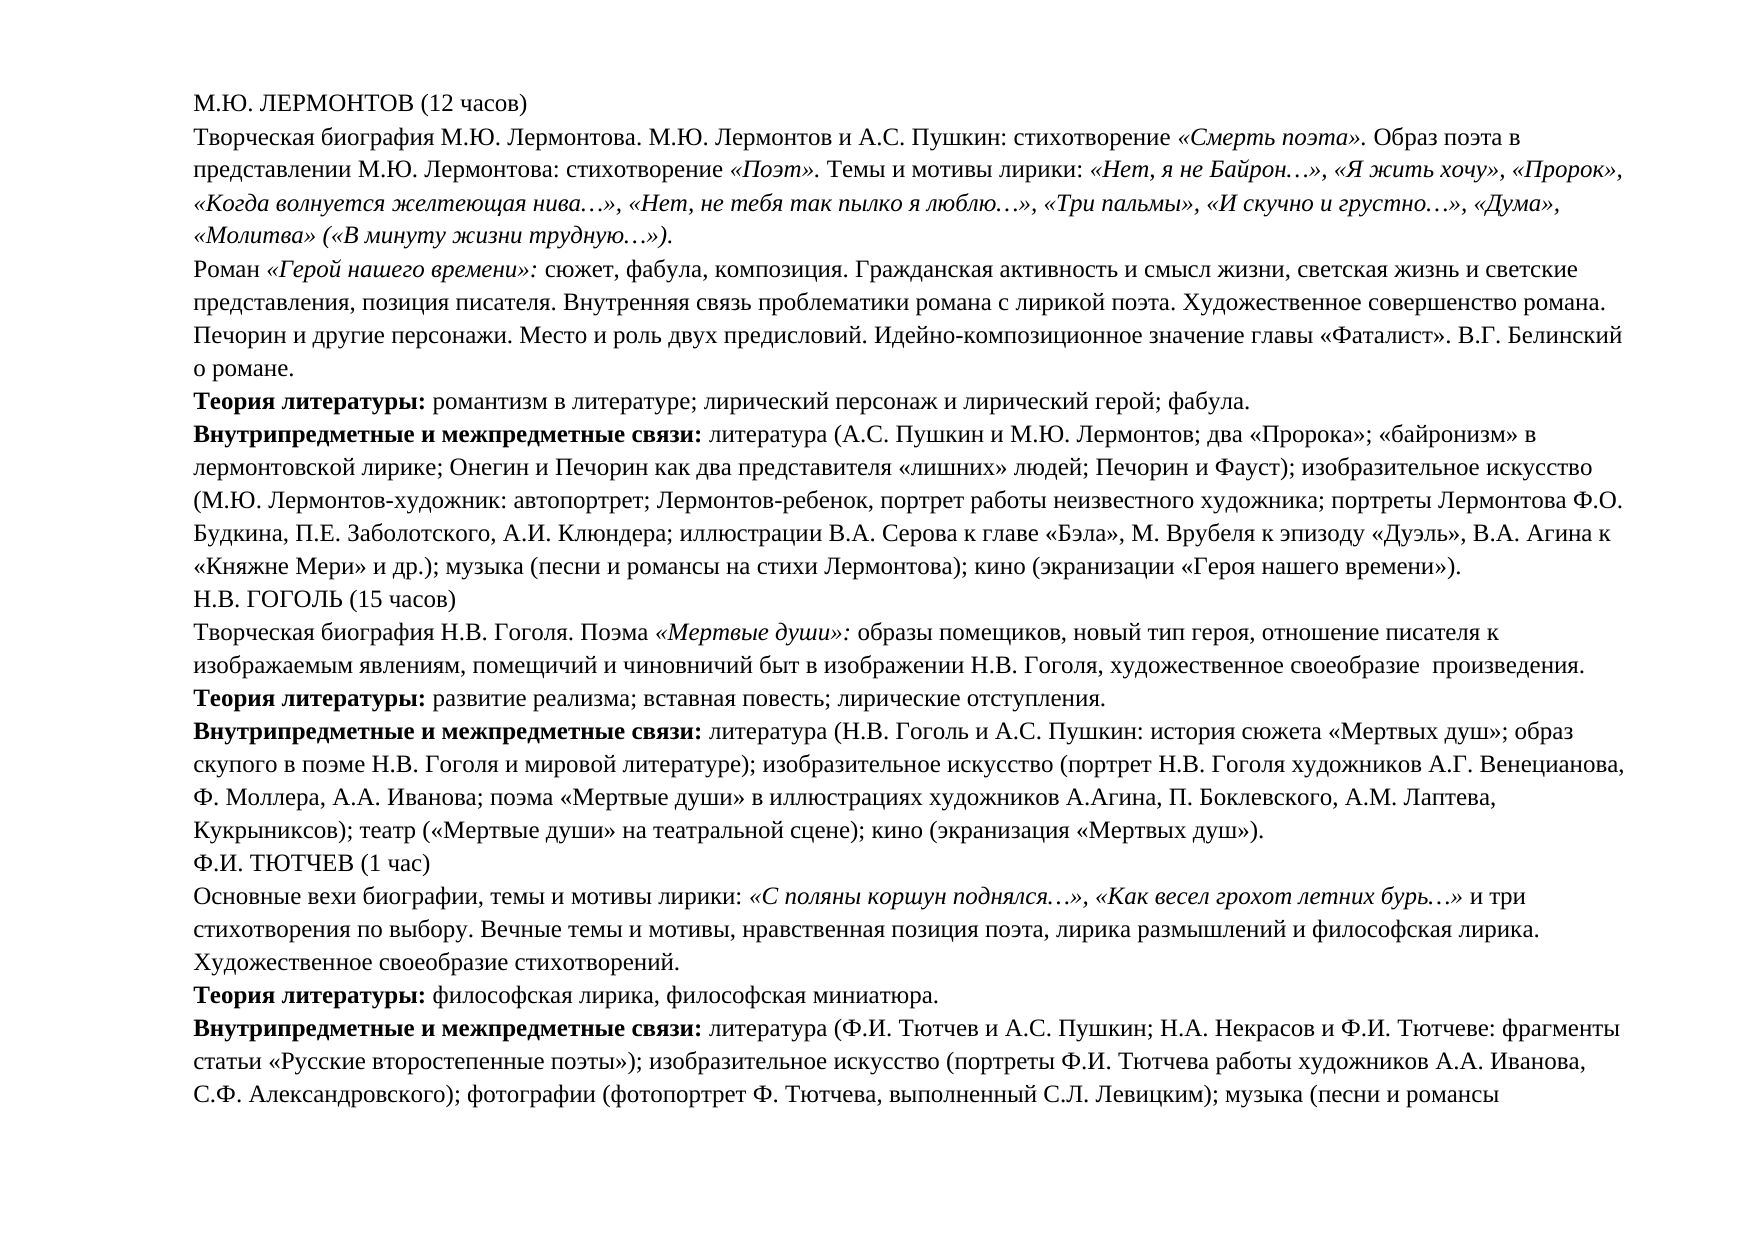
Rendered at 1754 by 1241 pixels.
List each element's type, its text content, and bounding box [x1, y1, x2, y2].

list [193, 1013, 1636, 1108]
list Творческая биография М.Ю. Лермонтова. М.Ю. Лермонтов и А.С. Пушкин: стихотворение «Смерть поэта». Образ поэта в представлении М.Ю. Лермонтова: стихотворение «Поэт». Темы и мотивы лирики: «Нет, я не Байрон…», «Я жить хочу», «Пророк», «Когда волнуется желтеющая нива…», «Нет, не тебя так пылко я люблю…», «Три пальмы», «И скучно и грустно…», «Дума», «Молитва» («В минуту жизни трудную…»). [193, 122, 1636, 249]
list Теория литературы: философская лирика, философская миниатюра. [193, 980, 1636, 1009]
list Ф.И. ТЮТЧЕВ (1 час) [193, 848, 1636, 877]
list Внутрипредметные и межпредметные связи: литература (Н.В. Гоголь и А.С. Пушкин: история сюжета «Мертвых душ»; образ скупого в поэме Н.В. Гоголя и мировой литературе); изобразительное искусство (портрет Н.В. Гоголя художников А.Г. Венецианова, Ф. Моллера, А.А. Иванова; поэма «Мертвые души» в иллюстрациях художников А.Агина, П. Боклевского, А.М. Лаптева, Кукрыниксов); театр («Мертвые души» на театральной сцене); кино (экранизация «Мертвых душ»). [193, 716, 1636, 844]
list Творческая биография Н.В. Гоголя. Поэма «Мертвые души»: образы помещиков, новый тип героя, отношение писателя к изображаемым явлениям, помещичий и чиновничий быт в изображении Н.В. Гоголя, художественное своеобразие произведения. [193, 617, 1636, 679]
list Теория литературы: романтизм в литературе; лирический персонаж и лирический герой; фабула. [193, 386, 1636, 414]
list Н.В. ГОГОЛЬ (15 часов) [193, 584, 1636, 613]
list Теория литературы: развитие реализма; вставная повесть; лирические отступления. [193, 683, 1636, 712]
list Основные вехи биографии, темы и мотивы лирики: «С поляны коршун поднялся…», «Как весел грохот летних бурь…» и три стихотворения по выбору. Вечные темы и мотивы, нравственная позиция поэта, лирика размышлений и философская лирика. Художественное своеобразие стихотворений. [193, 881, 1636, 976]
list Внутрипредметные и межпредметные связи: литература (А.С. Пушкин и М.Ю. Лермонтов; два «Пророка»; «байронизм» в лермонтовской лирике; Онегин и Печорин как два представителя «лишних» людей; Печорин и Фауст); изобразительное искусство (М.Ю. Лермонтов-художник: автопортрет; Лермонтов-ребенок, портрет работы неизвестного художника; портреты Лермонтова Ф.О. Будкина, П.Е. Заболотского, А.И. Клюндера; иллюстрации В.А. Серова к главе «Бэла», М. Врубеля к эпизоду «Дуэль», В.А. Агина к «Княжне Мери» и др.); музыка (песни и романсы на стихи Лермонтова); кино (экранизации «Героя нашего времени»). [193, 419, 1636, 579]
list М.Ю. ЛЕРМОНТОВ (12 часов) [193, 88, 1636, 117]
list Роман «Герой нашего времени»: сюжет, фабула, композиция. Гражданская активность и смысл жизни, светская жизнь и светские представления, позиция писателя. Внутренняя связь проблематики романа с лирикой поэта. Художественное совершенство романа. Печорин и другие персонажи. Место и роль двух предисловий. Идейно-композиционное значение главы «Фаталист». В.Г. Белинский о романе. [193, 254, 1636, 381]
